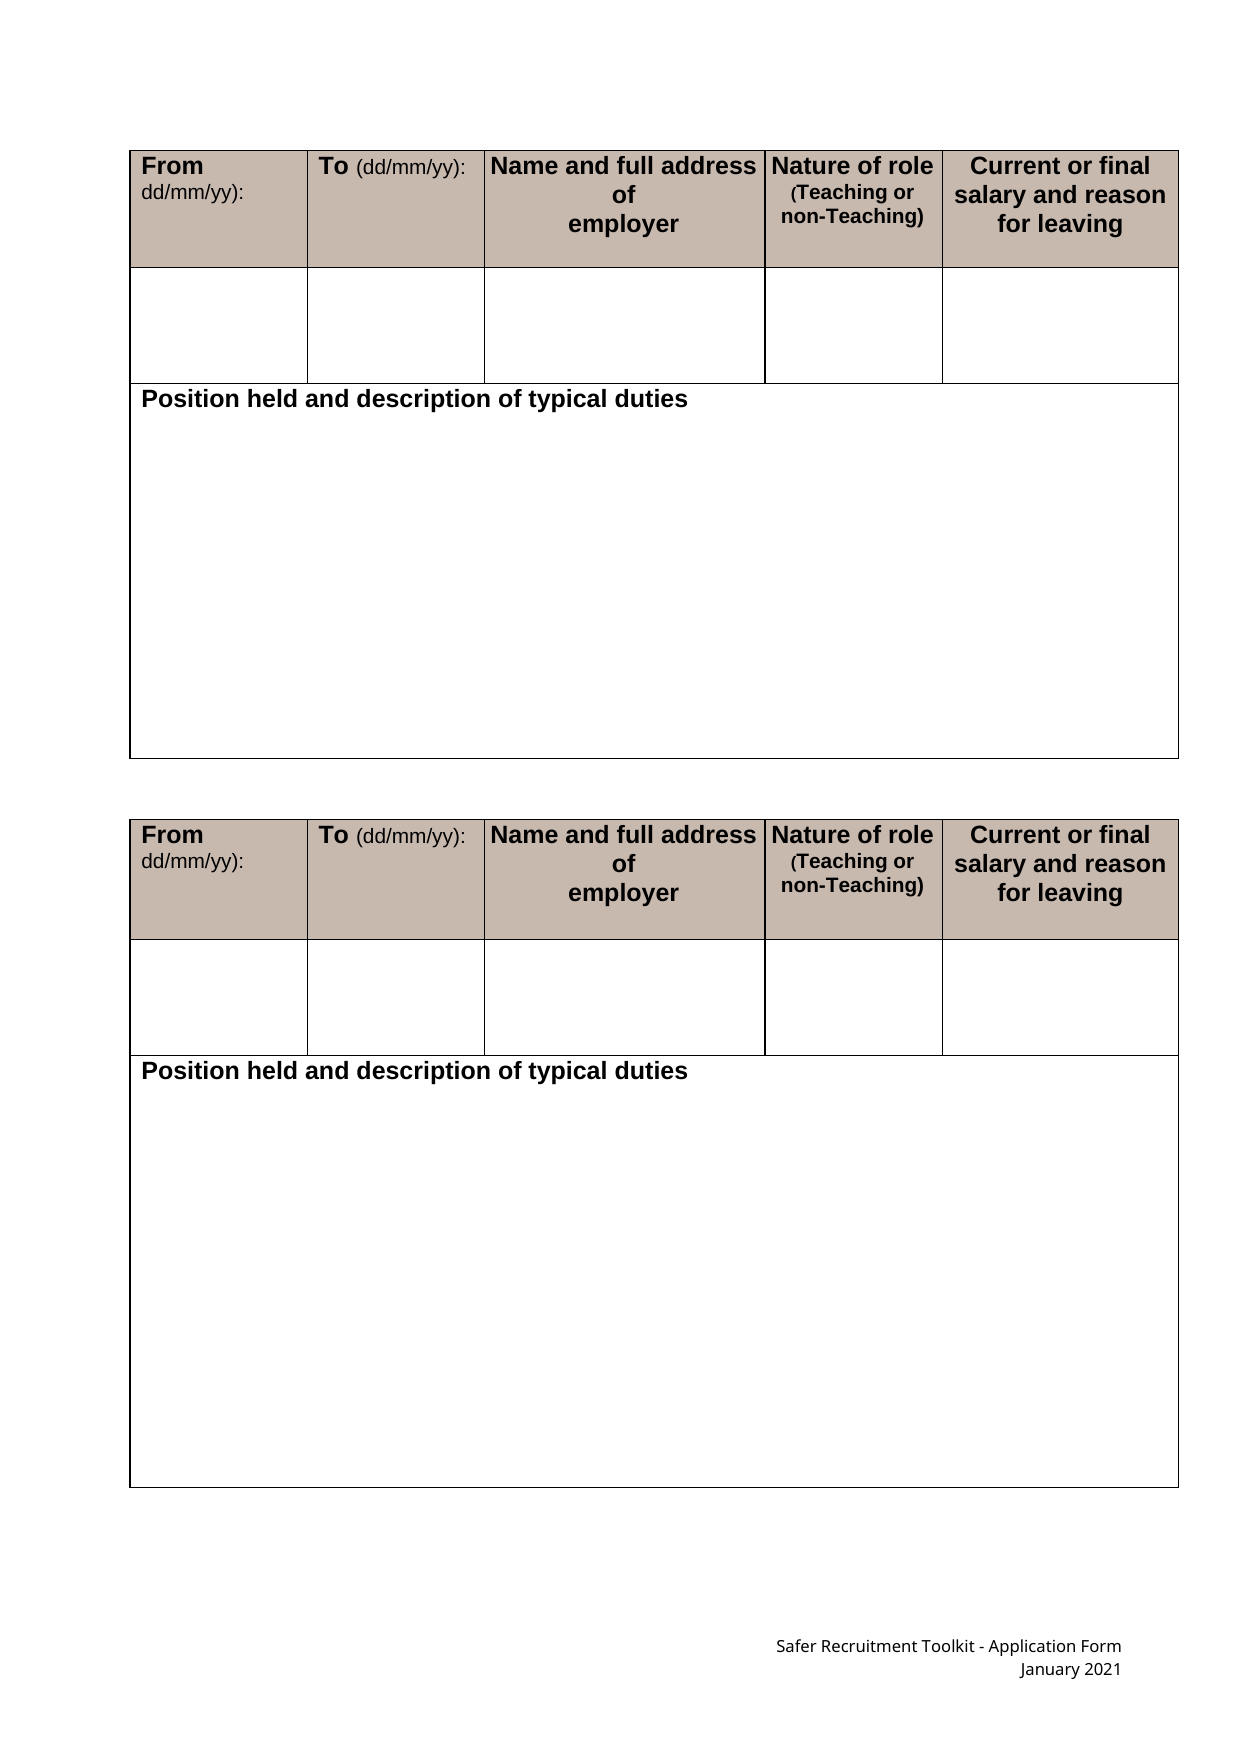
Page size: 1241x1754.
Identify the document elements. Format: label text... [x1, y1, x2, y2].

table_header Current or final salary and reason for leaving [943, 820, 1178, 939]
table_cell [131, 1056, 1178, 1487]
table_cell [308, 268, 484, 383]
table_cell To (dd/mm/yy): [308, 151, 484, 267]
table_cell [131, 268, 307, 383]
table_header Name and full address of employer [485, 820, 764, 939]
table_header To (dd/mm/yy): [308, 820, 484, 939]
table_cell [766, 940, 942, 1055]
table_cell [131, 940, 307, 1055]
table_cell Nature of role (Teaching or non-Teaching) [766, 151, 942, 267]
table_cell [485, 268, 764, 383]
table_cell Current or final salary and reason for leaving [943, 151, 1178, 267]
table_cell [766, 268, 942, 383]
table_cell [131, 384, 1178, 758]
table_cell [308, 940, 484, 1055]
table_header Nature of role (Teaching or non-Teaching) [766, 820, 942, 939]
table_header From dd/mm/yy): [131, 820, 307, 939]
table_cell [943, 940, 1178, 1055]
table_cell [485, 940, 764, 1055]
table_cell Name and full address of employer [485, 151, 764, 267]
table_cell From dd/mm/yy): [131, 151, 307, 267]
table_cell [943, 268, 1178, 383]
